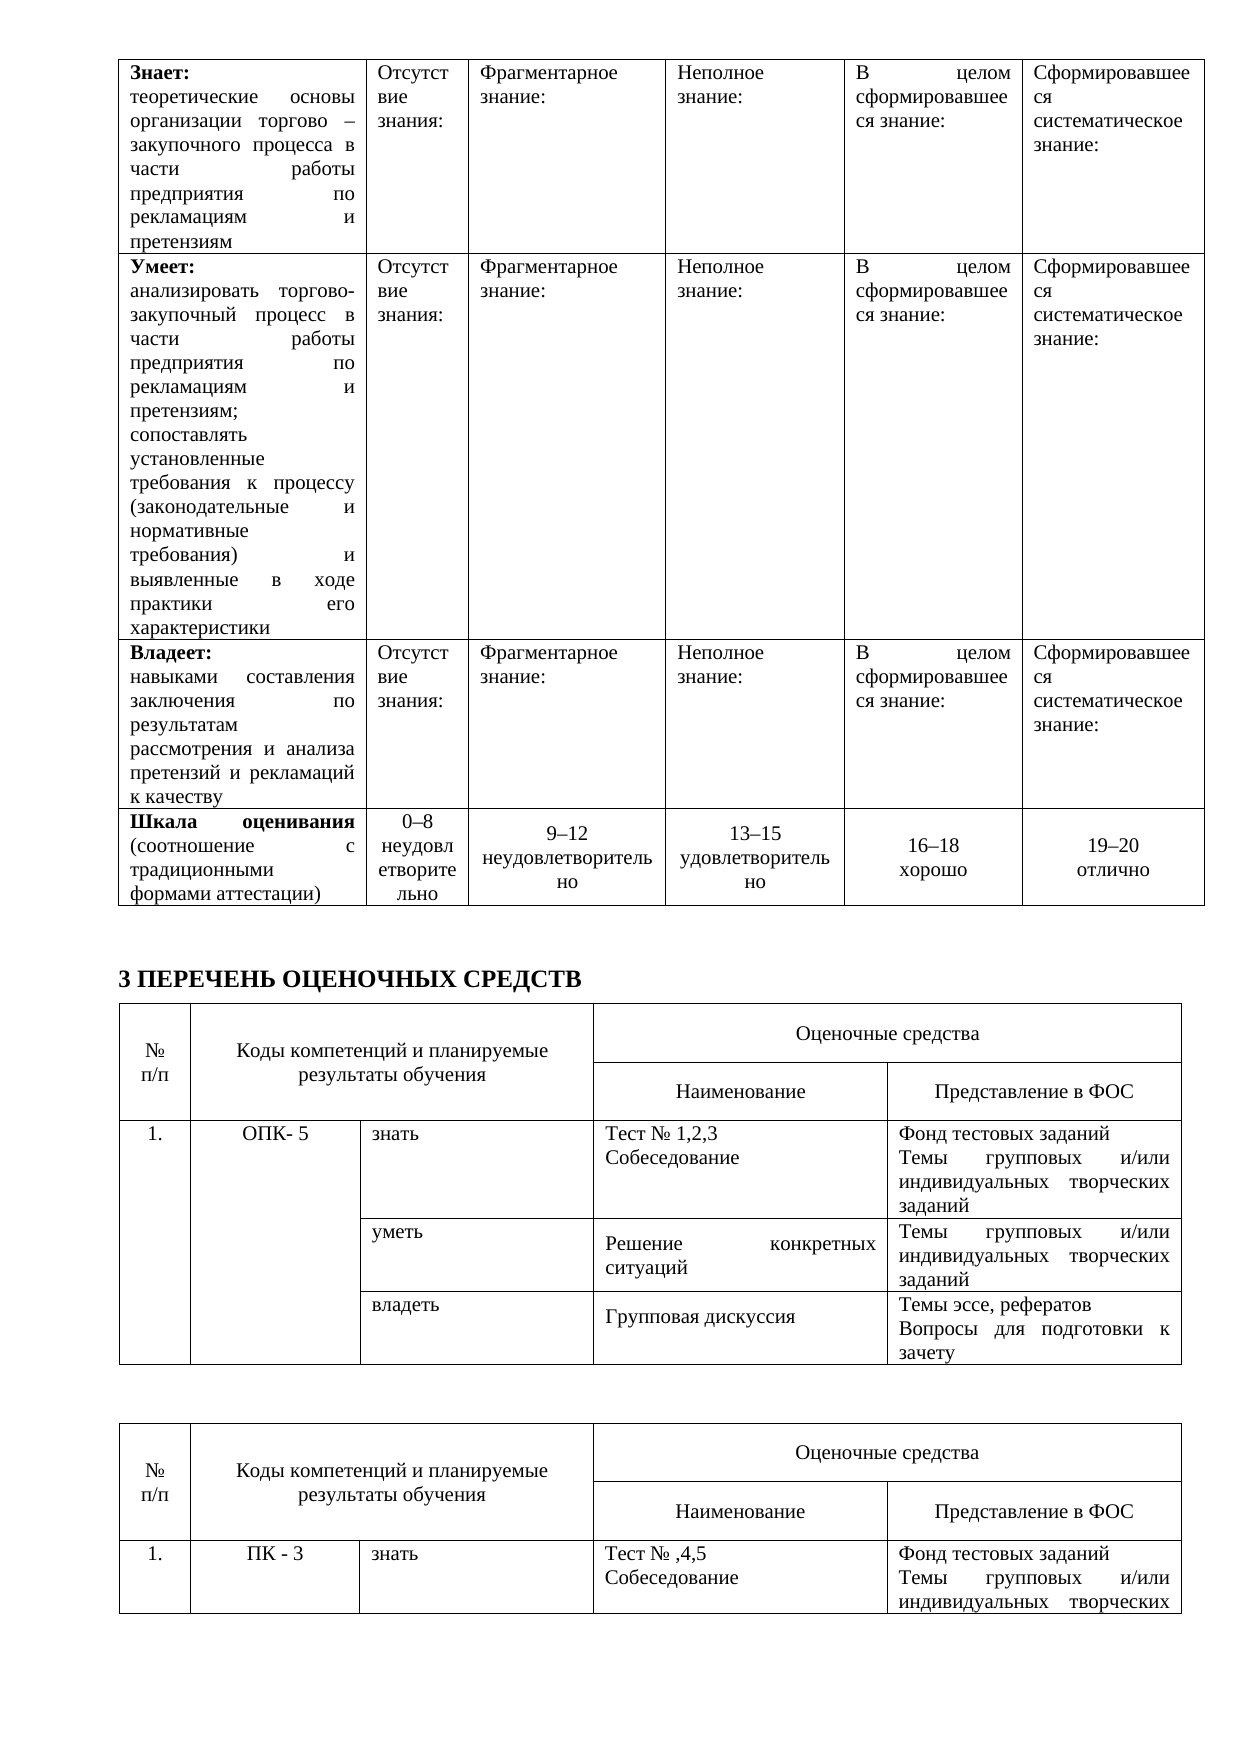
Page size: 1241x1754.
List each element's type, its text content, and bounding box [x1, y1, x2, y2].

table_cell Отсутствие знания: [367, 254, 468, 639]
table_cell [888, 1541, 1181, 1613]
table_cell Решение конкретных ситуаций [594, 1219, 887, 1291]
table_header № п/п [120, 1004, 190, 1120]
table_cell 0–8 неудовлетворительно [367, 809, 468, 905]
table_header Оценочные средства [594, 1004, 1181, 1062]
table_cell Знает: теоретические основы организации торгово – закупочного процесса в части работы предприятия по рекламациям и претензиям [119, 60, 366, 253]
table_header Оценочные средства [594, 1424, 1181, 1481]
table_cell В целом сформировавшееся знание: [845, 60, 1022, 253]
table_cell Умеет: анализировать торгово-закупочный процесс в части работы предприятия по рекламациям и претензиям; сопоставлять установленные требования к процессу (законодательные и нормативные требования) и выявленные в ходе практики его характеристики [119, 254, 366, 639]
table_cell Темы эссе, рефератов Вопросы для подготовки к зачету [888, 1292, 1181, 1364]
table_cell Неполное знание: [666, 640, 844, 808]
table_cell Наименование [594, 1482, 887, 1539]
table_header Коды компетенций и планируемые результаты обучения [191, 1424, 593, 1539]
table_cell Темы групповых и/или индивидуальных творческих заданий [888, 1219, 1181, 1291]
table_cell 9–12 неудовлетворительно [469, 809, 665, 905]
table_header № п/п [120, 1424, 190, 1539]
table_cell Неполное знание: [666, 60, 844, 253]
table_cell Фрагментарное знание: [469, 60, 665, 253]
table_cell Представление в ФОС [888, 1063, 1181, 1120]
table_cell Сформировавшееся систематическое знание: [1023, 60, 1204, 253]
table_cell Сформировавшееся систематическое знание: [1023, 640, 1204, 808]
table_cell 19–20 отлично [1023, 809, 1204, 905]
table_cell В целом сформировавшееся знание: [845, 640, 1022, 808]
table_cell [594, 1541, 887, 1613]
table_cell Сформировавшееся систематическое знание: [1023, 254, 1204, 639]
table_cell владеть [361, 1292, 593, 1364]
table_cell 1. [120, 1541, 190, 1613]
table_cell Представление в ФОС [888, 1482, 1181, 1539]
table_cell 13–15 удовлетворительно [666, 809, 844, 905]
table_cell Фрагментарное знание: [469, 254, 665, 639]
table_cell В целом сформировавшееся знание: [845, 254, 1022, 639]
table_header Коды компетенций и планируемые результаты обучения [191, 1004, 593, 1120]
table_cell знать [360, 1541, 593, 1613]
table_cell Групповая дискуссия [594, 1292, 887, 1364]
table_cell Отсутствие знания: [367, 60, 468, 253]
table_cell ОПК- 5 [191, 1121, 360, 1364]
table_cell уметь [361, 1219, 593, 1291]
table_cell Тест № 1,2,3 Собеседование [594, 1121, 887, 1217]
table_cell Фрагментарное знание: [469, 640, 665, 808]
table_cell Неполное знание: [666, 254, 844, 639]
text 3 ПЕРЕЧЕНЬ ОЦЕНОЧНЫХ СРЕДСТВ [118, 964, 1181, 993]
table_cell Наименование [594, 1063, 887, 1120]
table_cell Отсутствие знания: [367, 640, 468, 808]
table_cell знать [361, 1121, 593, 1217]
table_cell ПК - 3 [191, 1541, 359, 1613]
table_cell Владеет: навыками составления заключения по результатам рассмотрения и анализа претензий и рекламаций к качеству [119, 640, 366, 808]
table_cell 16–18 хорошо [845, 809, 1022, 905]
table_cell 1. [120, 1121, 190, 1364]
table_cell Шкала оценивания (соотношение с традиционными формами аттестации) [119, 809, 366, 905]
table_cell Фонд тестовых заданий Темы групповых и/или индивидуальных творческих заданий [888, 1121, 1181, 1217]
